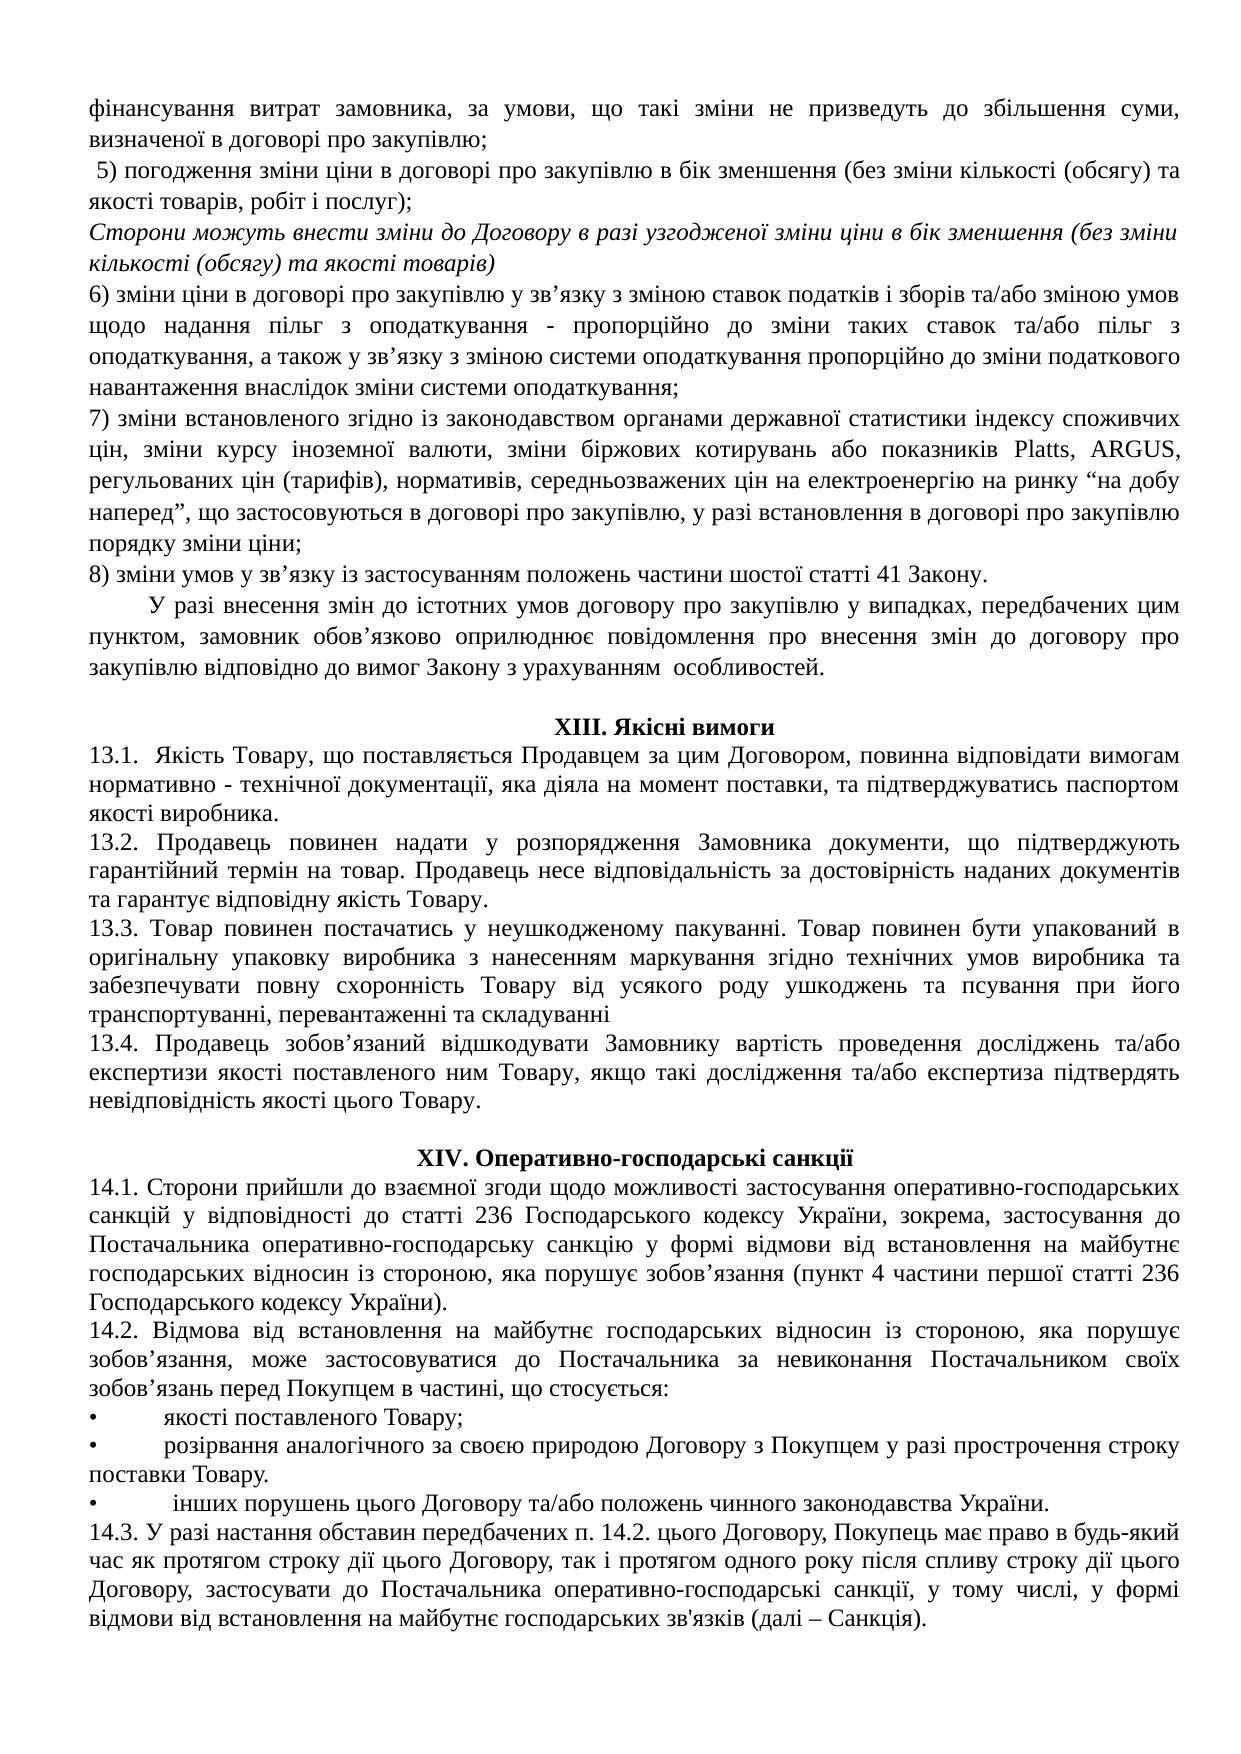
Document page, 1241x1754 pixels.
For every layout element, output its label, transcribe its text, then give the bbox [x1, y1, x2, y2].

text 14.3. У разі настання обставин передбачених п. 14.2. цього Договору, Покупець має право в будь-який час як протягом строку дії цього Договору, так і протягом одного року після спливу строку дії цього Договору, застосувати до Постачальника оперативно-господарські санкції, у тому числі, у формі відмови від встановлення на майбутнє господарських зв'язків (далі – Санкція). [89, 1517, 1181, 1632]
text фінансування витрат замовника, за умови, що такі зміни не призведуть до збільшення суми, визначеної в договорі про закупівлю; [89, 93, 1181, 153]
text 8) зміни умов у зв’язку із застосуванням положень частини шостої статті 41 Закону. [89, 559, 1181, 587]
text XIV. Оперативно-господарські санкції [89, 1143, 1181, 1172]
text 7) зміни встановленого згідно із законодавством органами державної статистики індексу споживчих цін, зміни курсу іноземної валюти, зміни біржових котирувань або показників Platts, ARGUS, регульованих цін (тарифів), нормативів, середньозважених цін на електроенергію на ринку “на добу наперед”, що застосовуються в договорі про закупівлю, у разі встановлення в договорі про закупівлю порядку зміни ціни; [89, 403, 1181, 556]
text 13.4. Продавець зобов’язаний відшкодувати Замовнику вартість проведення досліджень та/або експертизи якості поставленого ним Товару, якщо такі дослідження та/або експертиза підтвердять невідповідність якості цього Товару. [89, 1028, 1181, 1114]
text • якості поставленого Товару; [89, 1402, 1181, 1430]
text 13.1. Якість Товару, що поставляється Продавцем за цим Договором, повинна відповідати вимогам нормативно - технічної документації, яка діяла на момент поставки, та підтверджуватись паспортом якості виробника. [89, 740, 1181, 827]
text 5) погодження зміни ціни в договорі про закупівлю в бік зменшення (без зміни кількості (обсягу) та якості товарів, робіт і послуг); [89, 155, 1181, 215]
text 14.1. Сторони прийшли до взаємної згоди щодо можливості застосування оперативно-господарських санкцій у відповідності до статті 236 Господарського кодексу України, зокрема, застосування до Постачальника оперативно-господарську санкцію у формі відмови від встановлення на майбутнє господарських відносин із стороною, яка порушує зобов’язання (пункт 4 частини першої статті 236 Господарського кодексу України). [89, 1172, 1181, 1315]
text 13.2. Продавець повинен надати у розпорядження Замовника документи, що підтверджують гарантійний термін на товар. Продавець несе відповідальність за достовірність наданих документів та гарантує відповідну якість Товару. [89, 827, 1181, 913]
text 13.3. Товар повинен постачатись у неушкодженому пакуванні. Товар повинен бути упакований в оригінальну упаковку виробника з нанесенням маркування згідно технічних умов виробника та забезпечувати повну схоронність Товару від усякого роду ушкоджень та псування при його транспортуванні, перевантаженні та складуванні [89, 913, 1181, 1028]
text • інших порушень цього Договору та/або положень чинного законодавства України. [89, 1488, 1181, 1517]
text Сторони можуть внести зміни до Договору в разі узгодженої зміни ціни в бік зменшення (без зміни кількості (обсягу) та якості товарів) [89, 217, 1181, 277]
text 6) зміни ціни в договорі про закупівлю у зв’язку з зміною ставок податків і зборів та/або зміною умов щодо надання пільг з оподаткування - пропорційно до зміни таких ставок та/або пільг з оподаткування, а також у зв’язку з зміною системи оподаткування пропорційно до зміни податкового навантаження внаслідок зміни системи оподаткування; [89, 279, 1181, 401]
text 14.2. Відмова від встановлення на майбутнє господарських відносин із стороною, яка порушує зобов’язання, може застосовуватися до Постачальника за невиконання Постачальником своїх зобов’язань перед Покупцем в частині, що стосується: [89, 1315, 1181, 1402]
text • розірвання аналогічного за своєю природою Договору з Покупцем у разі прострочення строку поставки Товару. [89, 1430, 1181, 1488]
text XІIІ. Якісні вимоги [89, 712, 1181, 740]
text У разі внесення змін до істотних умов договору про закупівлю у випадках, передбачених цим пунктом, замовник обов’язково оприлюднює повідомлення про внесення змін до договору про закупівлю відповідно до вимог Закону з урахуванням особливостей. [89, 590, 1181, 681]
